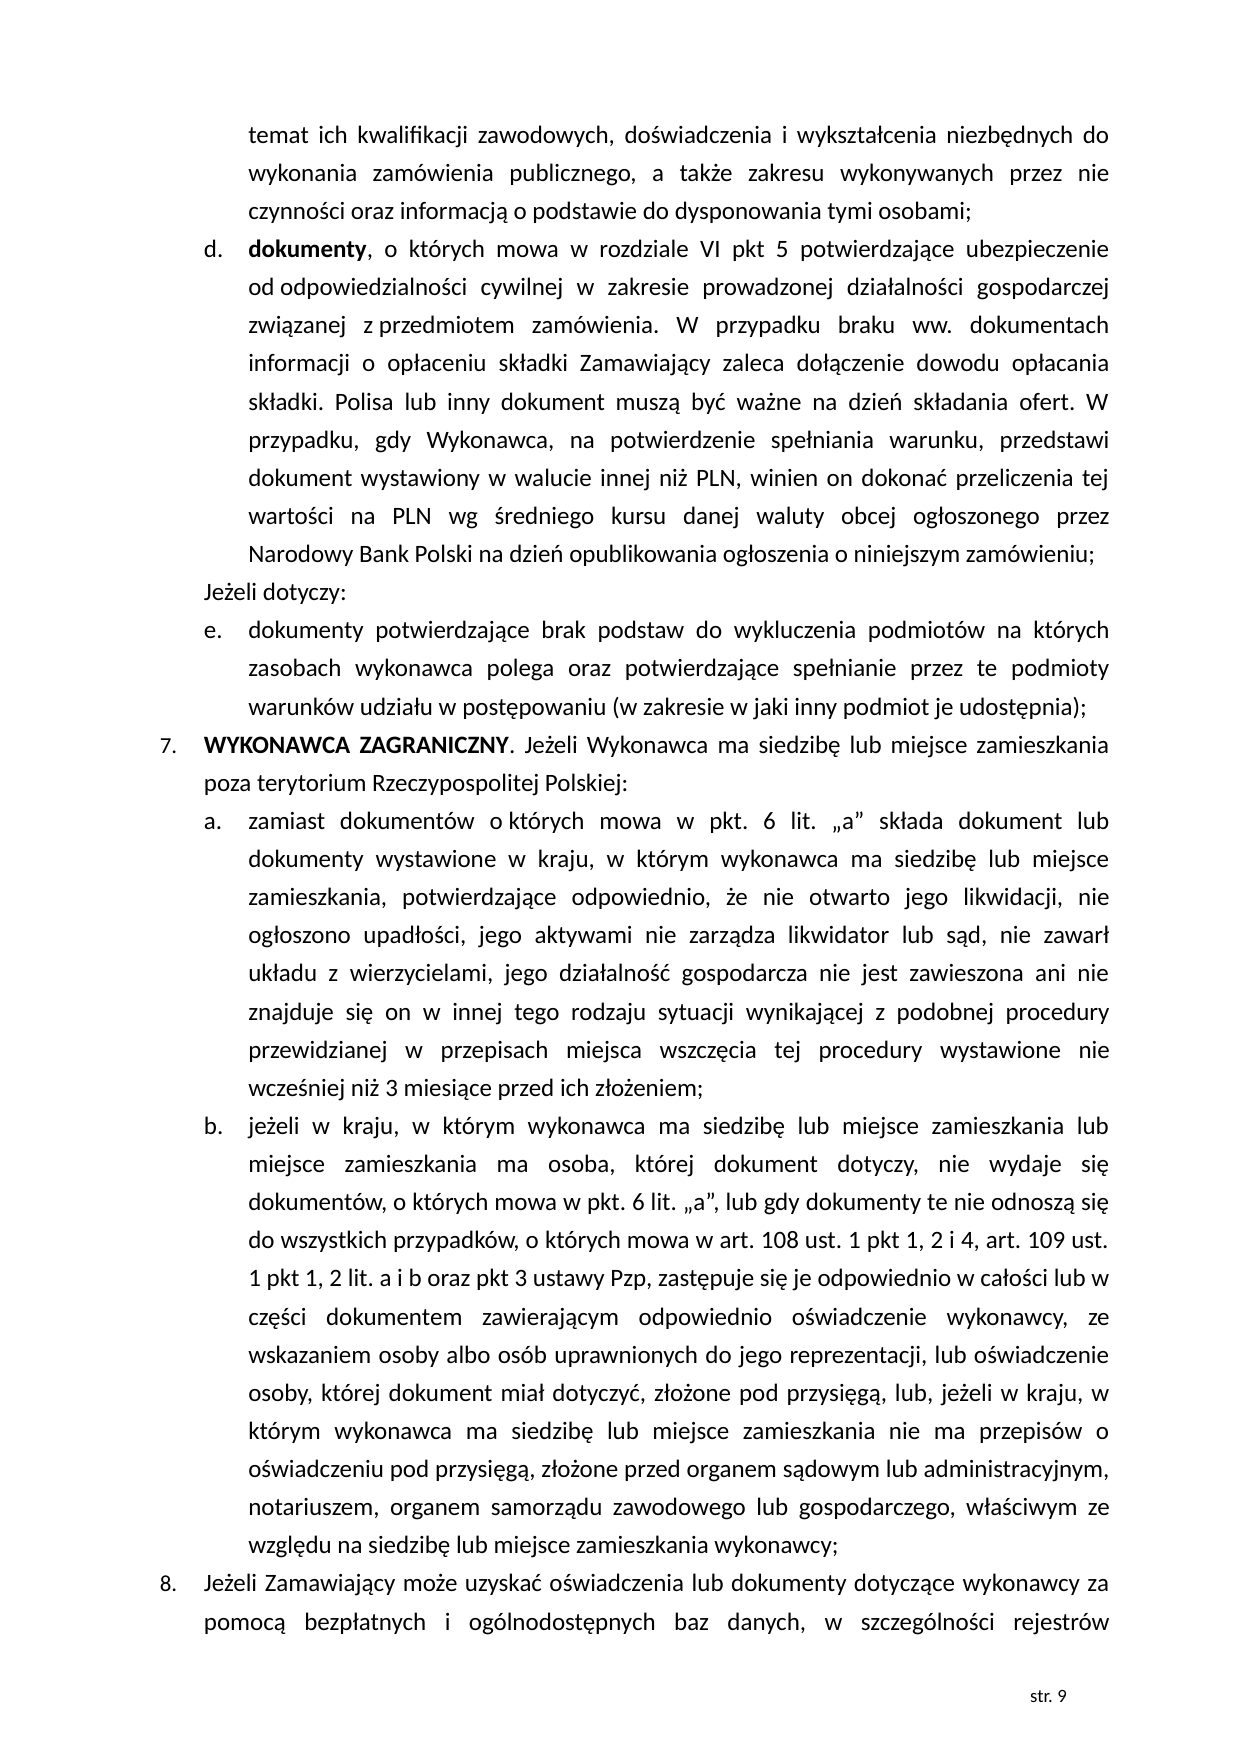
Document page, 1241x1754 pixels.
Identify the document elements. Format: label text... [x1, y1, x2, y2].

list dokumenty, o których mowa w rozdziale VI pkt 5 potwierdzające ubezpieczenie od odpowiedzialności cywilnej w zakresie prowadzonej działalności gospodarczej związanej z przedmiotem zamówienia. W przypadku braku ww. dokumentach informacji o opłaceniu składki Zamawiający zaleca dołączenie dowodu opłacania składki. Polisa lub inny dokument muszą być ważne na dzień składania ofert. W przypadku, gdy Wykonawca, na potwierdzenie spełniania warunku, przedstawi dokument wystawiony w walucie innej niż PLN, winien on dokonać przeliczenia tej wartości na PLN wg średniego kursu danej waluty obcej ogłoszonego przez Narodowy Bank Polski na dzień opublikowania ogłoszenia o niniejszym zamówieniu; [204, 233, 1110, 569]
list WYKONAWCA ZAGRANICZNY. Jeżeli Wykonawca ma siedzibę lub miejsce zamieszkania poza terytorium Rzeczypospolitej Polskiej: [159, 729, 1110, 797]
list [204, 119, 1110, 226]
text Jeżeli dotyczy: [204, 576, 1110, 607]
list zamiast dokumentów o których mowa w pkt. 6 lit. „a” składa dokument lub dokumenty wystawione w kraju, w którym wykonawca ma siedzibę lub miejsce zamieszkania, potwierdzające odpowiednio, że nie otwarto jego likwidacji, nie ogłoszono upadłości, jego aktywami nie zarządza likwidator lub sąd, nie zawarł układu z wierzycielami, jego działalność gospodarcza nie jest zawieszona ani nie znajduje się on w innej tego rodzaju sytuacji wynikającej z podobnej procedury przewidzianej w przepisach miejsca wszczęcia tej procedury wystawione nie wcześniej niż 3 miesiące przed ich złożeniem; [204, 805, 1110, 1102]
list dokumenty potwierdzające brak podstaw do wykluczenia podmiotów na których zasobach wykonawca polega oraz potwierdzające spełnianie przez te podmioty warunków udziału w postępowaniu (w zakresie w jaki inny podmiot je udostępnia); [204, 614, 1110, 721]
list jeżeli w kraju, w którym wykonawca ma siedzibę lub miejsce zamieszkania lub miejsce zamieszkania ma osoba, której dokument dotyczy, nie wydaje się dokumentów, o których mowa w pkt. 6 lit. „a”, lub gdy dokumenty te nie odnoszą się do wszystkich przypadków, o których mowa w art. 108 ust. 1 pkt 1, 2 i 4, art. 109 ust. 1 pkt 1, 2 lit. a i b oraz pkt 3 ustawy Pzp, zastępuje się je odpowiednio w całości lub w części dokumentem zawierającym odpowiednio oświadczenie wykonawcy, ze wskazaniem osoby albo osób uprawnionych do jego reprezentacji, lub oświadczenie osoby, której dokument miał dotyczyć, złożone pod przysięgą, lub, jeżeli w kraju, w którym wykonawca ma siedzibę lub miejsce zamieszkania nie ma przepisów o oświadczeniu pod przysięgą, złożone przed organem sądowym lub administracyjnym, notariuszem, organem samorządu zawodowego lub gospodarczego, właściwym ze względu na siedzibę lub miejsce zamieszkania wykonawcy; [204, 1110, 1110, 1560]
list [159, 1567, 1110, 1636]
